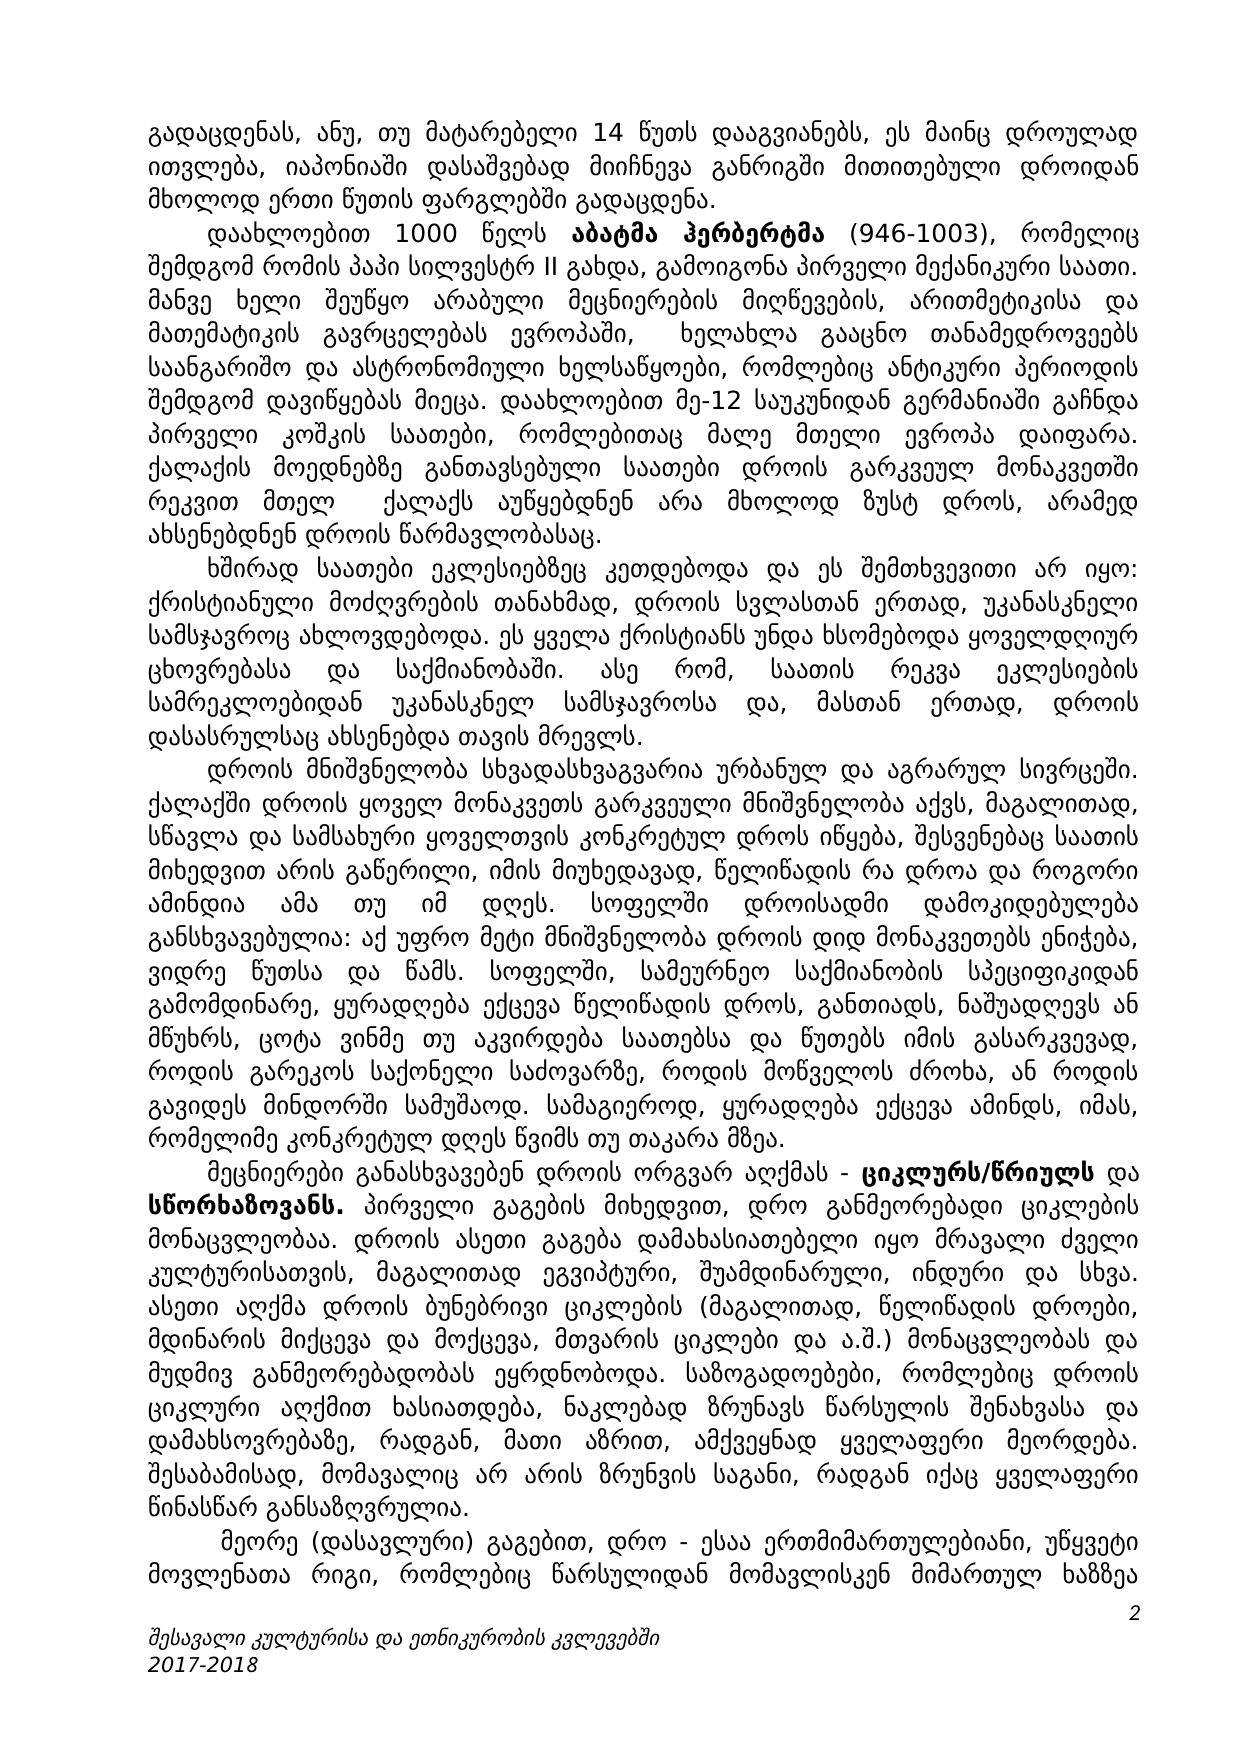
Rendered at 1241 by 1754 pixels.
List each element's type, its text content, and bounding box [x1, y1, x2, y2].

text ხშირად საათები ეკლესიებზეც კეთდებოდა და ეს შემთხვევითი არ იყო: ქრისტიანული მოძღვრების თანახმად, დროის სვლასთან ერთად, უკანასკნელი სამსჯავროც ახლოვდებოდა. ეს ყველა ქრისტიანს უნდა ხსომებოდა ყოველდღიურ ცხოვრებასა და საქმიანობაში. ასე რომ, საათის რეკვა ეკლესიების სამრეკლოებიდან უკანასკნელ სამსჯავროსა და, მასთან ერთად, დროის დასასრულსაც ახსენებდა თავის მრევლს. [148, 554, 1140, 751]
text მეცნიერები განასხვავებენ დროის ორგვარ აღქმას - ციკლურს/წრიულს და სწორხაზოვანს. პირველი გაგების მიხედვით, დრო განმეორებადი ციკლების მონაცვლეობაა. დროის ასეთი გაგება დამახასიათებელი იყო მრავალი ძველი კულტურისათვის, მაგალითად ეგვიპტური, შუამდინარული, ინდური და სხვა. ასეთი აღქმა დროის ბუნებრივი ციკლების (მაგალითად, წელიწადის დროები, მდინარის მიქცევა და მოქცევა, მთვარის ციკლები და ა.შ.) მონაცვლეობას და მუდმივ განმეორებადობას ეყრდნობოდა. საზოგადოებები, რომლებიც დროის ციკლური აღქმით ხასიათდება, ნაკლებად ზრუნავს წარსულის შენახვასა და დამახსოვრებაზე, რადგან, მათი აზრით, ამქვეყნად ყველაფერი მეორდება. შესაბამისად, მომავალიც არ არის ზრუნვის საგანი, რადგან იქაც ყველაფერი წინასწარ განსაზღვრულია. [148, 1158, 1140, 1522]
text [148, 118, 1140, 214]
text დროის მნიშვნელობა სხვადასხვაგვარია ურბანულ და აგრარულ სივრცეში. ქალაქში დროის ყოველ მონაკვეთს გარკვეული მნიშვნელობა აქვს, მაგალითად, სწავლა და სამსახური ყოველთვის კონკრეტულ დროს იწყება, შესვენებაც საათის მიხედვით არის გაწერილი, იმის მიუხედავად, წელიწადის რა დროა და როგორი ამინდია ამა თუ იმ დღეს. სოფელში დროისადმი დამოკიდებულება განსხვავებულია: აქ უფრო მეტი მნიშვნელობა დროის დიდ მონაკვეთებს ენიჭება, ვიდრე წუთსა და წამს. სოფელში, სამეურნეო საქმიანობის სპეციფიკიდან გამომდინარე, ყურადღება ექცევა წელიწადის დროს, განთიადს, ნაშუადღევს ან მწუხრს, ცოტა ვინმე თუ აკვირდება საათებსა და წუთებს იმის გასარკვევად, როდის გარეკოს საქონელი საძოვარზე, როდის მოწველოს ძროხა, ან როდის გავიდეს მინდორში სამუშაოდ. სამაგიეროდ, ყურადღება ექცევა ამინდს, იმას, რომელიმე კონკრეტულ დღეს წვიმს თუ თაკარა მზეა. [148, 755, 1140, 1153]
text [148, 1527, 1140, 1589]
text დაახლოებით 1000 წელს აბატმა ჰერბერტმა (946-1003), რომელიც შემდგომ რომის პაპი სილვესტრ II გახდა, გამოიგონა პირველი მექანიკური საათი. მანვე ხელი შეუწყო არაბული მეცნიერების მიღწევების, არითმეტიკისა და მათემატიკის გავრცელებას ევროპაში, ხელახლა გააცნო თანამედროვეებს საანგარიშო და ასტრონომიული ხელსაწყოები, რომლებიც ანტიკური პერიოდის შემდგომ დავიწყებას მიეცა. დაახლოებით მე-12 საუკუნიდან გერმანიაში გაჩნდა პირველი კოშკის საათები, რომლებითაც მალე მთელი ევროპა დაიფარა. ქალაქის მოედნებზე განთავსებული საათები დროის გარკვეულ მონაკვეთში რეკვით მთელ ქალაქს აუწყებდნენ არა მხოლოდ ზუსტ დროს, არამედ ახსენებდნენ დროის წარმავლობასაც. [148, 219, 1140, 550]
